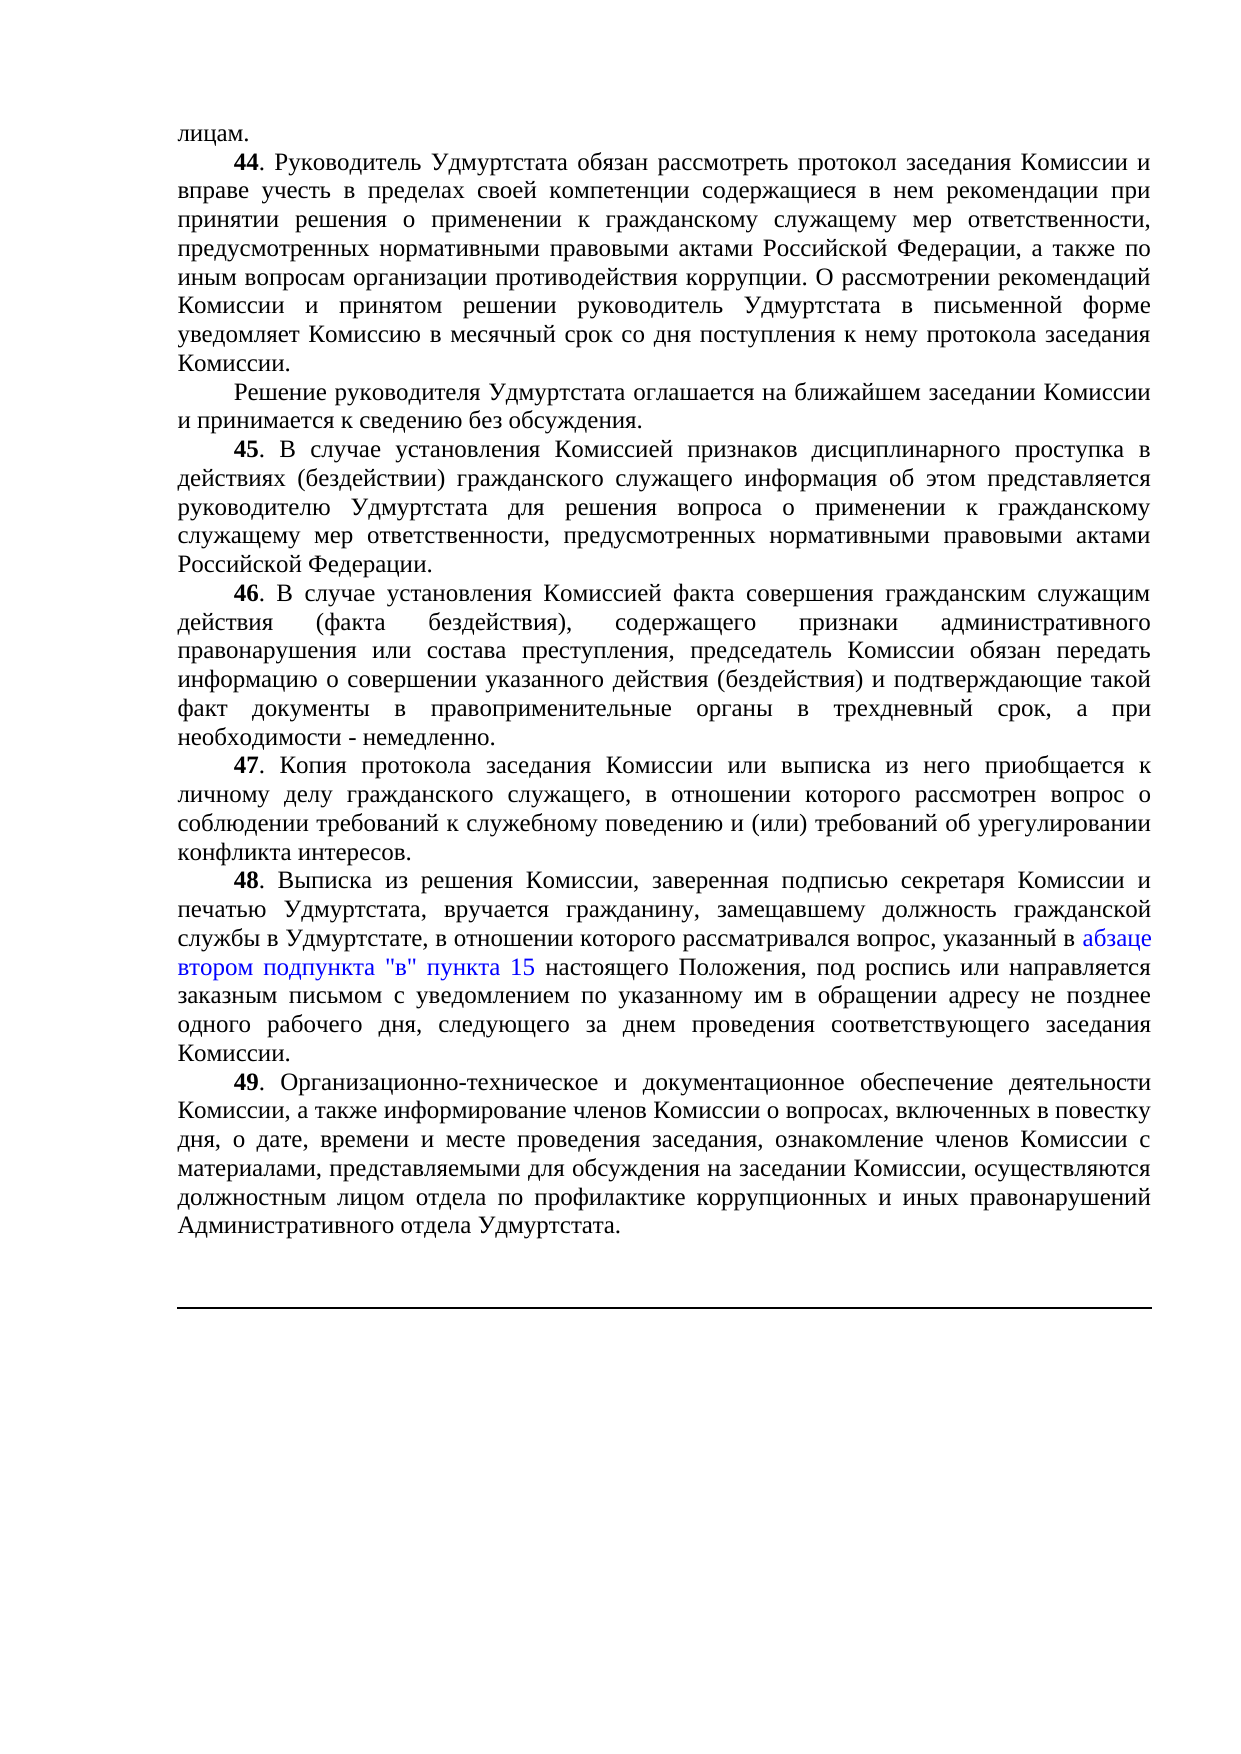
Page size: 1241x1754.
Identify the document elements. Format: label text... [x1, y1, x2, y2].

text 45. В случае установления Комиссией признаков дисциплинарного проступка в действиях (бездействии) гражданского служащего информация об этом представляется руководителю Удмуртстата для решения вопроса о применении к гражданскому служащему мер ответственности, предусмотренных нормативными правовыми актами Российской Федерации. [177, 434, 1152, 578]
text 48. Выписка из решения Комиссии, заверенная подписью секретаря Комиссии и печатью Удмуртстата, вручается гражданину, замещавшему должность гражданской службы в Удмуртстате, в отношении которого рассматривался вопрос, указанный в абзаце втором подпункта "в" пункта 15 настоящего Положения, под роспись или направляется заказным письмом с уведомлением по указанному им в обращении адресу не позднее одного рабочего дня, следующего за днем проведения соответствующего заседания Комиссии. [177, 866, 1152, 1067]
text 47. Копия протокола заседания Комиссии или выписка из него приобщается к личному делу гражданского служащего, в отношении которого рассмотрен вопрос о соблюдении требований к служебному поведению и (или) требований об урегулировании конфликта интересов. [177, 751, 1152, 866]
text Решение руководителя Удмуртстата оглашается на ближайшем заседании Комиссии и принимается к сведению без обсуждения. [177, 377, 1152, 434]
text 44. Руководитель Удмуртстата обязан рассмотреть протокол заседания Комиссии и вправе учесть в пределах своей компетенции содержащиеся в нем рекомендации при принятии решения о применении к гражданскому служащему мер ответственности, предусмотренных нормативными правовыми актами Российской Федерации, а также по иным вопросам организации противодействия коррупции. О рассмотрении рекомендаций Комиссии и принятом решении руководитель Удмуртстата в письменной форме уведомляет Комиссию в месячный срок со дня поступления к нему протокола заседания Комиссии. [177, 147, 1152, 377]
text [177, 118, 1152, 147]
text 49. Организационно-техническое и документационное обеспечение деятельности Комиссии, а также информирование членов Комиссии о вопросах, включенных в повестку дня, о дате, времени и месте проведения заседания, ознакомление членов Комиссии с материалами, представляемыми для обсуждения на заседании Комиссии, осуществляются должностным лицом отдела по профилактике коррупционных и иных правонарушений Административного отдела Удмуртстата. [177, 1067, 1152, 1239]
text 46. В случае установления Комиссией факта совершения гражданским служащим действия (факта бездействия), содержащего признаки административного правонарушения или состава преступления, председатель Комиссии обязан передать информацию о совершении указанного действия (бездействия) и подтверждающие такой факт документы в правоприменительные органы в трехдневный срок, а при необходимости - немедленно. [177, 578, 1152, 751]
